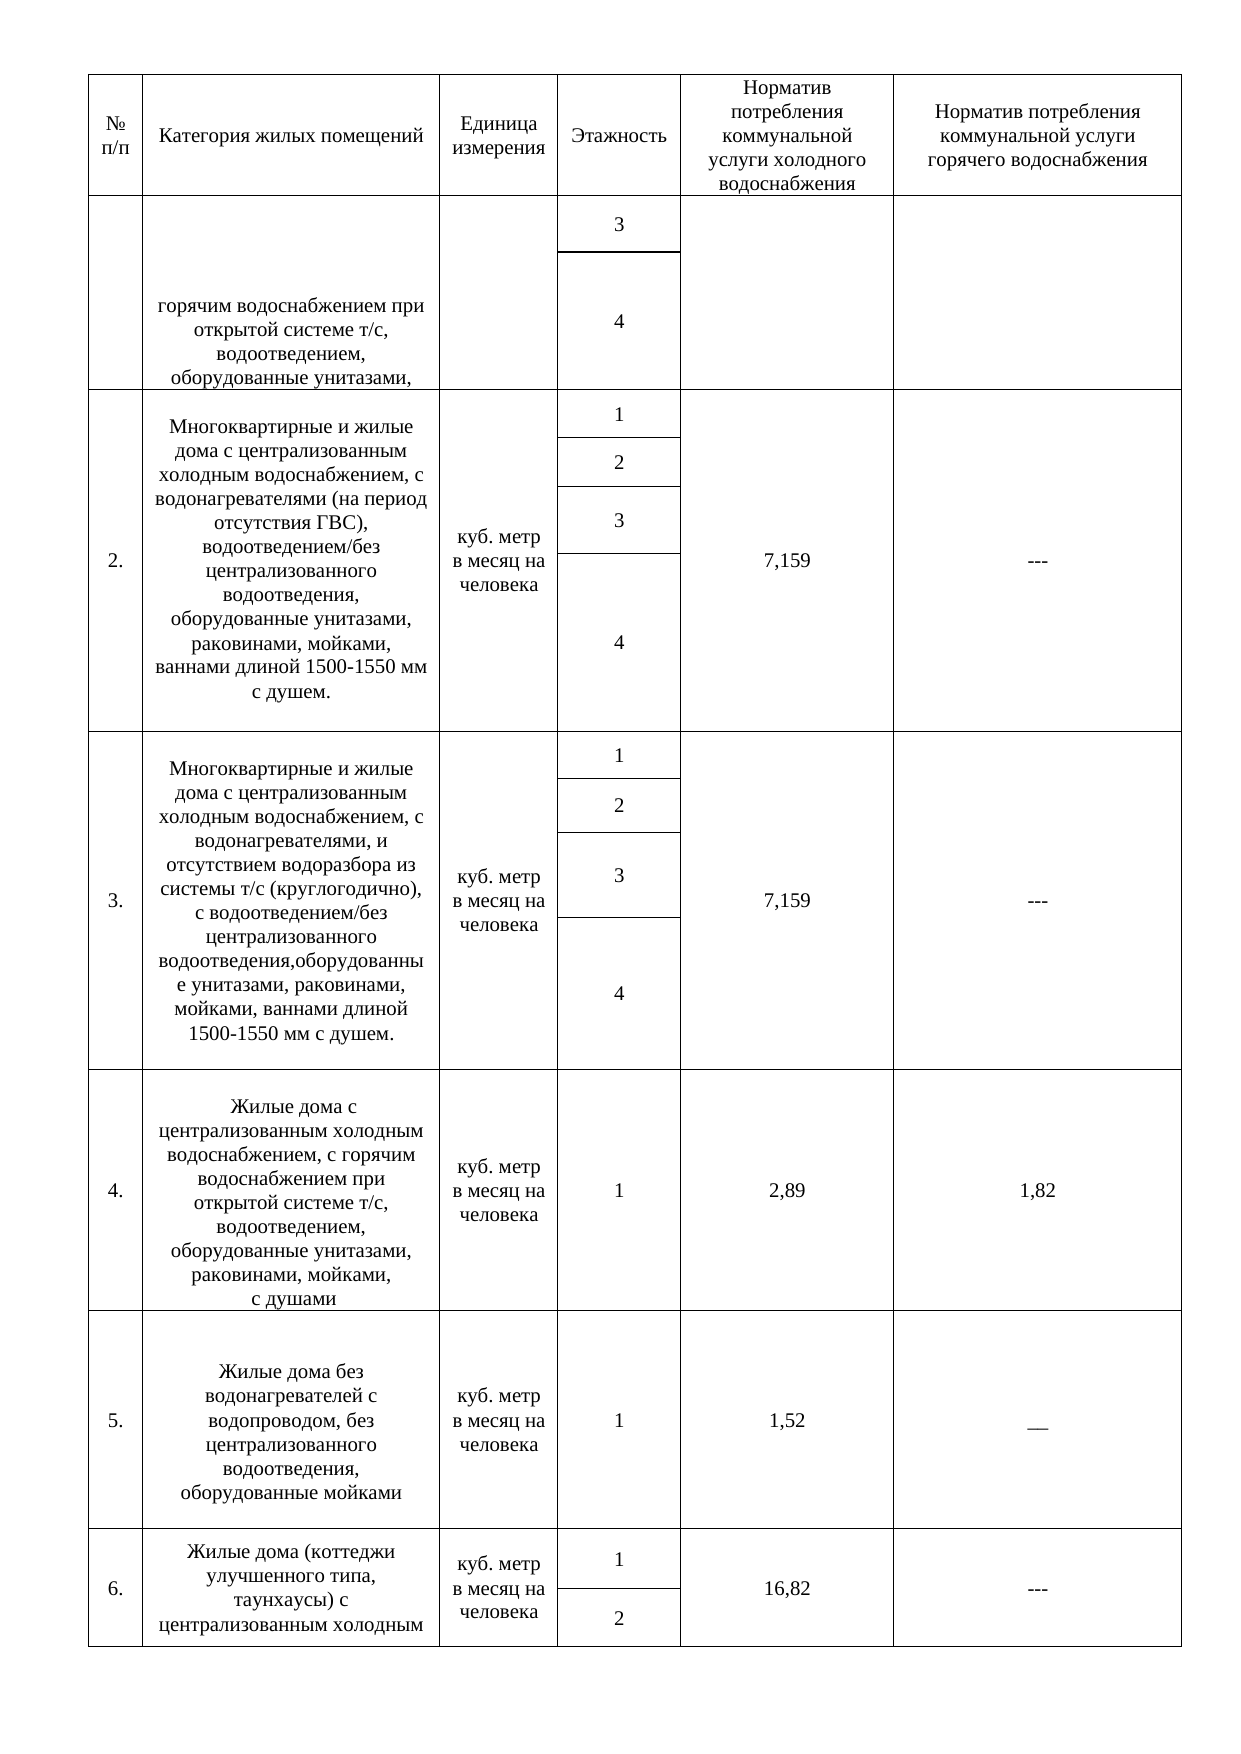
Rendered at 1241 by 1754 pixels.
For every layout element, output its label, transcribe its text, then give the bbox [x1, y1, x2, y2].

table_cell 4 [558, 554, 680, 731]
table_cell 7,159 [681, 390, 893, 731]
table_cell __ [894, 1311, 1181, 1528]
table_cell 4 [558, 918, 680, 1068]
table_cell Многоквартирные и жилые дома с централизованным холодным водоснабжением, с водонагревателями, и отсутствием водоразбора из системы т/с (круглогодично), с водоотведением/без централизованного водоотведения,оборудованные унитазами, раковинами, мойками, ваннами длиной 1500-1550 мм с душем. [143, 732, 439, 1068]
table_header № п/п [89, 75, 142, 195]
table_cell 2,89 [681, 1070, 893, 1310]
table_header Категория жилых помещений [143, 75, 439, 195]
table_cell 3 [558, 487, 680, 553]
table_cell --- [894, 390, 1181, 731]
table_cell куб. метр в месяц на человека [440, 732, 557, 1068]
table_cell куб. метр в месяц на человека [440, 1529, 557, 1646]
table_cell --- [894, 732, 1181, 1068]
table_header Норматив потребления коммунальной услуги горячего водоснабжения [894, 75, 1181, 195]
table_cell 1,82 [894, 1070, 1181, 1310]
table_cell 7,159 [681, 732, 893, 1068]
table_cell 1 [558, 1311, 680, 1528]
table_cell 3 [558, 833, 680, 917]
table_cell 4 [558, 253, 680, 389]
table_cell куб. метр в месяц на человека [440, 1311, 557, 1528]
table_cell Многоквартирные и жилые дома с централизованным холодным водоснабжением, с водонагревателями (на период отсутствия ГВС), водоотведением/без централизованного водоотведения, оборудованные унитазами, раковинами, мойками, ваннами длиной 1500-1550 мм с душем. [143, 390, 439, 731]
table_cell 2. [89, 390, 142, 731]
table_cell 3 [558, 196, 680, 251]
table_cell 1 [558, 732, 680, 777]
table_header Этажность [558, 75, 680, 195]
table_cell 2 [558, 1589, 680, 1646]
table_cell 1 [558, 390, 680, 437]
table_cell Жилые дома (коттеджи улучшенного типа, таунхаусы) с централизованным холодным водоснабжением, с водонагревателями, с водоотведением / без централизованного водоотведения, оборудованные унитазами, раковинами, мойками, ваннами длиной 1500-1550 мм с душем / душевыми кабинами [143, 1529, 439, 1646]
table_cell 2 [558, 438, 680, 486]
table_cell Жилые дома без водонагревателей с водопроводом, без централизованного водоотведения, оборудованные мойками [143, 1311, 439, 1528]
table_cell 5. [89, 1311, 142, 1528]
table_cell 2 [558, 779, 680, 832]
table_cell --- [894, 1529, 1181, 1646]
table_cell 3. [89, 732, 142, 1068]
table_header Норматив потребления коммунальной услуги холодного водоснабжения [681, 75, 893, 195]
table_cell Жилые дома с централизованным холодным водоснабжением, с горячим водоснабжением при открытой системе т/с, водоотведением, оборудованные унитазами, раковинами, мойками, с душами [143, 1070, 439, 1310]
table_cell 1 [558, 1070, 680, 1310]
table_cell куб. метр в месяц на человека [440, 390, 557, 731]
table_cell 1,52 [681, 1311, 893, 1528]
table_cell 1 [558, 1529, 680, 1588]
table_cell 16,82 [681, 1529, 893, 1646]
table_cell 4. [89, 1070, 142, 1310]
table_cell куб. метр в месяц на человека [440, 1070, 557, 1310]
table_header Единица измерения [440, 75, 557, 195]
table_cell 6. [89, 1529, 142, 1646]
